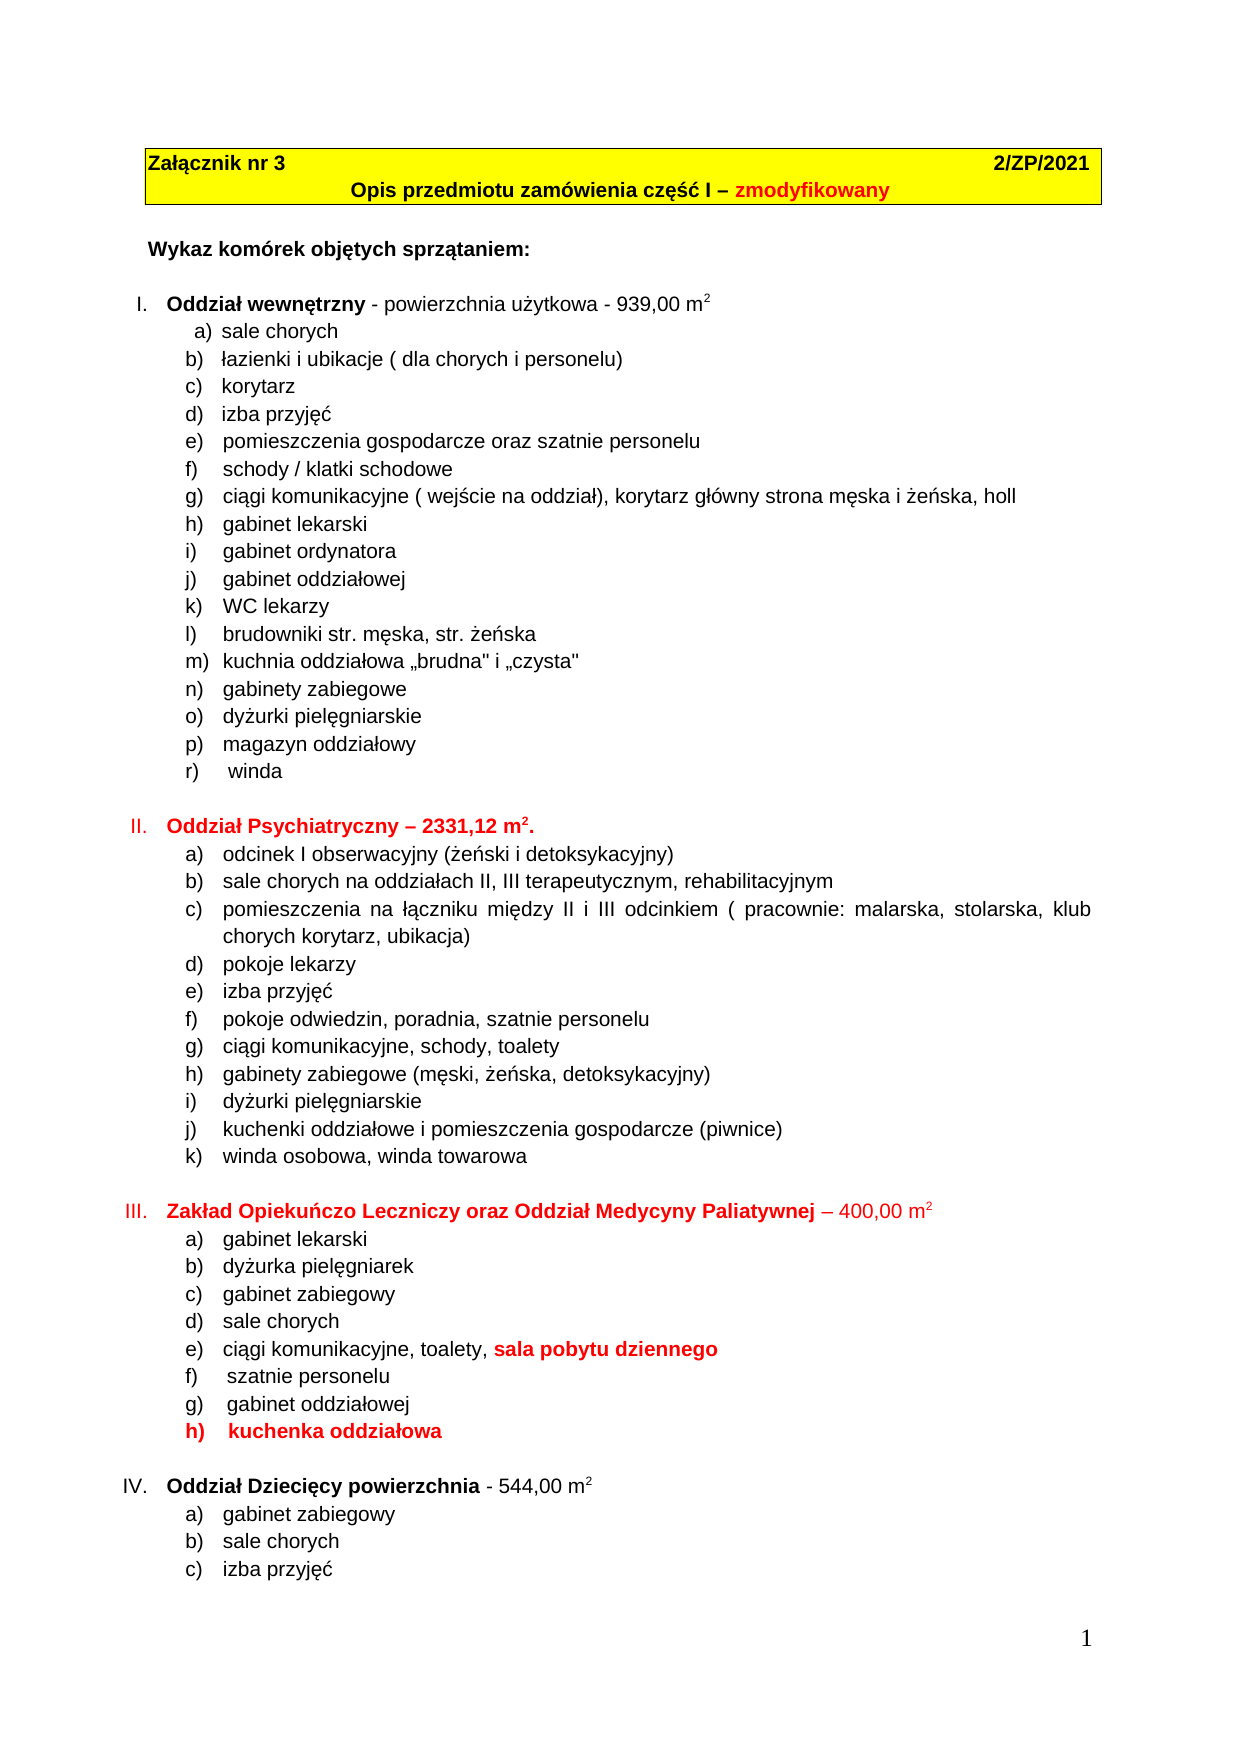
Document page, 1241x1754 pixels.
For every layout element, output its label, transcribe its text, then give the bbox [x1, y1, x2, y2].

text g) ciągi komunikacyjne, schody, toalety [185, 1034, 1093, 1058]
text f) szatnie personelu [185, 1364, 1093, 1388]
text f) schody / klatki schodowe [185, 456, 1093, 480]
text g) ciągi komunikacyjne ( wejście na oddział), korytarz główny strona męska i żeńska, holl [185, 484, 1093, 508]
text l) brudowniki str. męska, str. żeńska [185, 621, 1093, 645]
text r) winda [185, 759, 1093, 783]
text Załącznik nr 3 2/ZP/2021 [146, 149, 1101, 175]
text d) izba przyjęć [185, 401, 1093, 425]
text a) gabinet lekarski [185, 1226, 1093, 1250]
text p) magazyn oddziałowy [185, 731, 1093, 755]
text c) gabinet zabiegowy [185, 1281, 1093, 1305]
list Zakład Opiekuńczo Leczniczy oraz Oddział Medycyny Paliatywnej – 400,00 m2 [148, 1199, 1093, 1223]
text d) sale chorych [185, 1309, 1093, 1333]
list Oddział Psychiatryczny – 2331,12 m2. [148, 814, 1093, 838]
text h) gabinety zabiegowe (męski, żeńska, detoksykacyjny) [185, 1061, 1093, 1085]
text j) gabinet oddziałowej [185, 566, 1093, 590]
text f) pokoje odwiedzin, poradnia, szatnie personelu [185, 1006, 1093, 1030]
text h) gabinet lekarski [185, 511, 1093, 535]
text d) pokoje lekarzy [185, 951, 1093, 975]
text i) gabinet ordynatora [185, 539, 1093, 563]
text h) kuchenka oddziałowa [185, 1419, 1093, 1443]
text a) gabinet zabiegowy [185, 1501, 1093, 1525]
text c) pomieszczenia na łączniku między II i III odcinkiem ( pracownie: malarska, stolarska, klub chorych korytarz, ubikacja) [185, 896, 1093, 948]
text b) sale chorych na oddziałach II, III terapeutycznym, rehabilitacyjnym [185, 869, 1093, 893]
text e) pomieszczenia gospodarcze oraz szatnie personelu [185, 429, 1093, 453]
text b) sale chorych [185, 1529, 1093, 1553]
text m) kuchnia oddziałowa „brudna" i „czysta" [185, 649, 1093, 673]
text j) kuchenki oddziałowe i pomieszczenia gospodarcze (piwnice) [185, 1116, 1093, 1140]
text b) łazienki i ubikacje ( dla chorych i personelu) [185, 346, 1093, 370]
text k) winda osobowa, winda towarowa [185, 1144, 1093, 1168]
text Wykaz komórek objętych sprzątaniem: [148, 236, 1093, 260]
text c) korytarz [185, 374, 1093, 398]
text Opis przedmiotu zamówienia część I – zmodyfikowany [146, 175, 1101, 204]
text c) izba przyjęć [185, 1556, 1093, 1580]
text b) dyżurka pielęgniarek [185, 1254, 1093, 1278]
text o) dyżurki pielęgniarskie [185, 704, 1093, 728]
text k) WC lekarzy [185, 594, 1093, 618]
text n) gabinety zabiegowe [185, 676, 1093, 700]
text e) ciągi komunikacyjne, toalety, sala pobytu dziennego [185, 1336, 1093, 1360]
text a) odcinek I obserwacyjny (żeński i detoksykacyjny) [185, 841, 1093, 865]
text e) izba przyjęć [185, 979, 1093, 1003]
text g) gabinet oddziałowej [185, 1391, 1093, 1415]
list Oddział wewnętrzny - powierzchnia użytkowa - 939,00 m2 [148, 291, 1093, 315]
list Oddział Dziecięcy powierzchnia - 544,00 m2 [148, 1474, 1093, 1498]
text i) dyżurki pielęgniarskie [185, 1089, 1093, 1113]
text a) sale chorych [148, 319, 1093, 343]
